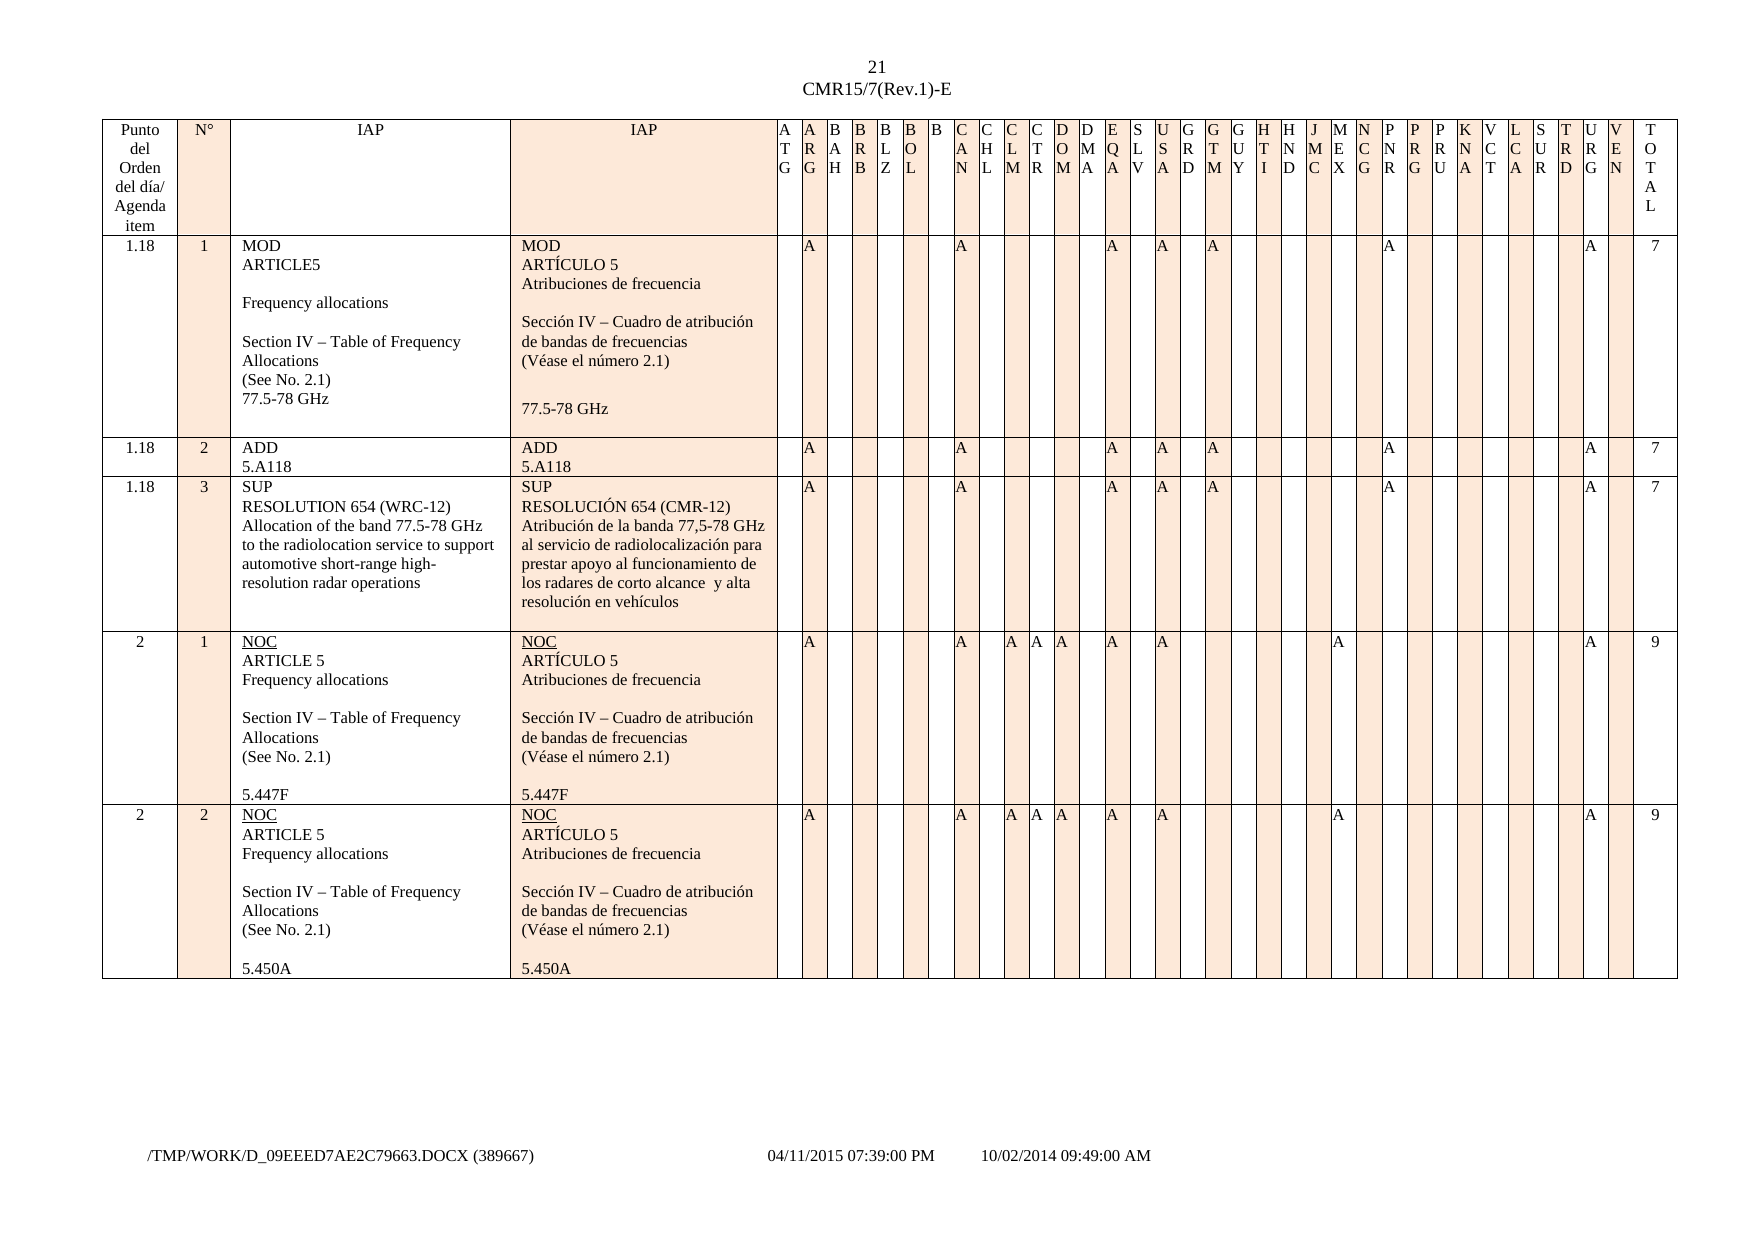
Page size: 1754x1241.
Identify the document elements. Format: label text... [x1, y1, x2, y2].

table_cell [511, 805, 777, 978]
table_header C L M [1005, 120, 1029, 234]
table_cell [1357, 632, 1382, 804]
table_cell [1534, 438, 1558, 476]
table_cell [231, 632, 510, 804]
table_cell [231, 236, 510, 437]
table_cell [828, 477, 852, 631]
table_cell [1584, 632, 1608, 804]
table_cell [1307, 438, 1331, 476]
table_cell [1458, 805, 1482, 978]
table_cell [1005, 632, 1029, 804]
table_header B A H [828, 120, 852, 234]
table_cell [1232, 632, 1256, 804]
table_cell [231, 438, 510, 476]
table_header IAP [231, 120, 510, 234]
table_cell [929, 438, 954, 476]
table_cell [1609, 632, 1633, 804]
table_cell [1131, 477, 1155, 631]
table_header G T M [1206, 120, 1231, 234]
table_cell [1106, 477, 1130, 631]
table_header D M A [1080, 120, 1105, 234]
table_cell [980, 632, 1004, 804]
table_header T R D [1559, 120, 1583, 234]
table_header M E X [1332, 120, 1356, 234]
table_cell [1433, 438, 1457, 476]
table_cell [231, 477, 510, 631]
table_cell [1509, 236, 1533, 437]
table_header N° [178, 120, 230, 234]
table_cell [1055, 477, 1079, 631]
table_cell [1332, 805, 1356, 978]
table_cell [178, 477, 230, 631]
table_header K N A [1458, 120, 1482, 234]
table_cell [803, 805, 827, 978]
table_header A R G [803, 120, 827, 234]
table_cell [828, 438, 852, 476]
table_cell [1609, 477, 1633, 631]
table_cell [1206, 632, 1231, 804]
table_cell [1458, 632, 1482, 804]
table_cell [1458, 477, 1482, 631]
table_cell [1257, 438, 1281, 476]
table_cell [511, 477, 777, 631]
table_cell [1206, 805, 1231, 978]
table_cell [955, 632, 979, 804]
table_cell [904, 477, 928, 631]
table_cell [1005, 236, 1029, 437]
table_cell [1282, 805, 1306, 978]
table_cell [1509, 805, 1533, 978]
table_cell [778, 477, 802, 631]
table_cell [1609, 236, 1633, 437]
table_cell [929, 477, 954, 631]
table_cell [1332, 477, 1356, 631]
table_header S U R [1534, 120, 1558, 234]
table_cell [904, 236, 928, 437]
table_header S L V [1131, 120, 1155, 234]
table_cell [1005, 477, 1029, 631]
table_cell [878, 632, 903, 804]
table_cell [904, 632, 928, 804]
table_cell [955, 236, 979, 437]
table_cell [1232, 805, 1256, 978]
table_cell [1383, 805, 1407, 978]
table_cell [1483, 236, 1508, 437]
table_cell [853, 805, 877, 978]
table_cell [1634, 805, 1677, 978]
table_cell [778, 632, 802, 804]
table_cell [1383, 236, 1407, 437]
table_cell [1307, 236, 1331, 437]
table_header P R G [1408, 120, 1432, 234]
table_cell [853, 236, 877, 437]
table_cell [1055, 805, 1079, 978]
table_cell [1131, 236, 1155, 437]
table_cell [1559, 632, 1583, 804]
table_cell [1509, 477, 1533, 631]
table_header H T I [1257, 120, 1281, 234]
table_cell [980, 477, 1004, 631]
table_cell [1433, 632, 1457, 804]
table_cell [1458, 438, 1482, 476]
table_header J M C [1307, 120, 1331, 234]
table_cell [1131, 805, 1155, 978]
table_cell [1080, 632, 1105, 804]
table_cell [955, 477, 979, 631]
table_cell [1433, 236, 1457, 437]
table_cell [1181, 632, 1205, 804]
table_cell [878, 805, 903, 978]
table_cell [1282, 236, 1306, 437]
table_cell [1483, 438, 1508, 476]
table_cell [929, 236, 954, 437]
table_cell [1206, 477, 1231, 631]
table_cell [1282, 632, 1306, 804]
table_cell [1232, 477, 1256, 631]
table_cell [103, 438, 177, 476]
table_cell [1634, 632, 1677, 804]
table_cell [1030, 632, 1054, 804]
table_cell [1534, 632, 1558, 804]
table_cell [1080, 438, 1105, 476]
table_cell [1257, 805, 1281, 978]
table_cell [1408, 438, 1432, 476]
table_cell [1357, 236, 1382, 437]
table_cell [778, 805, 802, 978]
table_header B L Z [878, 120, 903, 234]
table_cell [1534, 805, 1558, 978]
table_header G U Y [1232, 120, 1256, 234]
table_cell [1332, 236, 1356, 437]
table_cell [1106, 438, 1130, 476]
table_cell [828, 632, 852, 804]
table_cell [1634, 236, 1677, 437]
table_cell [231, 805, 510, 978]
table_header Punto del Orden del día/ Agenda item [103, 120, 177, 234]
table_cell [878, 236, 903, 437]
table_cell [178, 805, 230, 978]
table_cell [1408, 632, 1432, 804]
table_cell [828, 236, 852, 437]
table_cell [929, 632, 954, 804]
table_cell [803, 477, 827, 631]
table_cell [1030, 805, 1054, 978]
table_header C H L [980, 120, 1004, 234]
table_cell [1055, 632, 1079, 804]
table_header B R B [853, 120, 877, 234]
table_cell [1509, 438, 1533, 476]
table_header IAP [511, 120, 777, 234]
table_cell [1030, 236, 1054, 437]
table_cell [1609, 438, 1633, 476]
table_header L C A [1509, 120, 1533, 234]
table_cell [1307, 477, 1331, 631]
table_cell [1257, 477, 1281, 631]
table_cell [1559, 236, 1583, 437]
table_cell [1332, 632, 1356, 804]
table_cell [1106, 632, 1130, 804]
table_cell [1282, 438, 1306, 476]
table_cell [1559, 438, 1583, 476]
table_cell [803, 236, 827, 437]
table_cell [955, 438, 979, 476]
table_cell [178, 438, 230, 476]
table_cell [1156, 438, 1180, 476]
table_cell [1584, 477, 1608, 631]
table_header U R G [1584, 120, 1608, 234]
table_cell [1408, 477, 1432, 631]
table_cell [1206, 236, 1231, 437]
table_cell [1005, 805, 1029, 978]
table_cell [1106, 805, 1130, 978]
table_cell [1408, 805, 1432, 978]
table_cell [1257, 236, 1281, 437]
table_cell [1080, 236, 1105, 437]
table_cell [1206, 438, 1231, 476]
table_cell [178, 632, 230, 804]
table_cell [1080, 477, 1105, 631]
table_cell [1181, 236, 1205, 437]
table_header U S A [1156, 120, 1180, 234]
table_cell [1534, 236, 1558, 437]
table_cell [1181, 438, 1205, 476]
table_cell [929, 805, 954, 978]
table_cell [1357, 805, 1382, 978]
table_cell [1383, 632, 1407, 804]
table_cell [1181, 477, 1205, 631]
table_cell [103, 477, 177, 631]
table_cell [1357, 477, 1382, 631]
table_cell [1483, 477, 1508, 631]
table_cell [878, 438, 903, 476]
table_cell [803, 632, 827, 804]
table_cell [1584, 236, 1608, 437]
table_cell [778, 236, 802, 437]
table_header B O L [904, 120, 928, 234]
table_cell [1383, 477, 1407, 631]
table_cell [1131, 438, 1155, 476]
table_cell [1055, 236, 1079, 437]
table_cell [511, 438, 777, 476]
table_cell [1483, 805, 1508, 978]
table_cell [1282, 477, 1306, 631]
table_header V E N [1609, 120, 1633, 234]
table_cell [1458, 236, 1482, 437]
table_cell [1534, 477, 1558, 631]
table_header V C T [1483, 120, 1508, 234]
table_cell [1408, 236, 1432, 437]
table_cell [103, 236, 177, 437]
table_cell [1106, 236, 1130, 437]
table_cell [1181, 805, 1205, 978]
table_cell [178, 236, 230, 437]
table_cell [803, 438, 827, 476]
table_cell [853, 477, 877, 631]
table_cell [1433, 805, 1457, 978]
table_header B [929, 120, 954, 234]
table_header C T R [1030, 120, 1054, 234]
table_header D O M [1055, 120, 1079, 234]
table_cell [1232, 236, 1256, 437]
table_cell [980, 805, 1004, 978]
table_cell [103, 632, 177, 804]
table_header G R D [1181, 120, 1205, 234]
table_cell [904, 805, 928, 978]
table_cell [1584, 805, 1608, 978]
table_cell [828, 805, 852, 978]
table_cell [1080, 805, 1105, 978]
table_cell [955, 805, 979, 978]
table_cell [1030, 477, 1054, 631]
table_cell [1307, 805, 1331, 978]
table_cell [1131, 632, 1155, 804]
table_header P R U [1433, 120, 1457, 234]
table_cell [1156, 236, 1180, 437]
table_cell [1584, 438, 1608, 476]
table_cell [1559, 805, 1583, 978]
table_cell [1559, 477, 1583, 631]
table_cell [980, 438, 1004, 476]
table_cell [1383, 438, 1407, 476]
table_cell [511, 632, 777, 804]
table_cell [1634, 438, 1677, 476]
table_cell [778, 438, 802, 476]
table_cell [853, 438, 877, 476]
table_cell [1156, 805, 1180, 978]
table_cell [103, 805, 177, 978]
table_header E QA [1106, 120, 1130, 234]
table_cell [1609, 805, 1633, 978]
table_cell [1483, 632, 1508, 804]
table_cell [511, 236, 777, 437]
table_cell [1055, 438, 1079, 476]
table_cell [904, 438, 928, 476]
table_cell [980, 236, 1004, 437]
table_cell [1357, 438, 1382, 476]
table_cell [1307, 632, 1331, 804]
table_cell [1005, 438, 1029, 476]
table_header P N R [1383, 120, 1407, 234]
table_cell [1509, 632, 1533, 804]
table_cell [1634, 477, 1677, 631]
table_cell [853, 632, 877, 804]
table_header A T G [778, 120, 802, 234]
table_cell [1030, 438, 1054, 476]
table_header T O T A L [1634, 120, 1677, 234]
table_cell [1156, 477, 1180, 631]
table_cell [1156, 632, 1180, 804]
table_header C A N [955, 120, 979, 234]
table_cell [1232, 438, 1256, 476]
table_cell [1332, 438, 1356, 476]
table_header H N D [1282, 120, 1306, 234]
table_header N C G [1357, 120, 1382, 234]
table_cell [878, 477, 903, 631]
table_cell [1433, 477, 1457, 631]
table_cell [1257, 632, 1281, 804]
